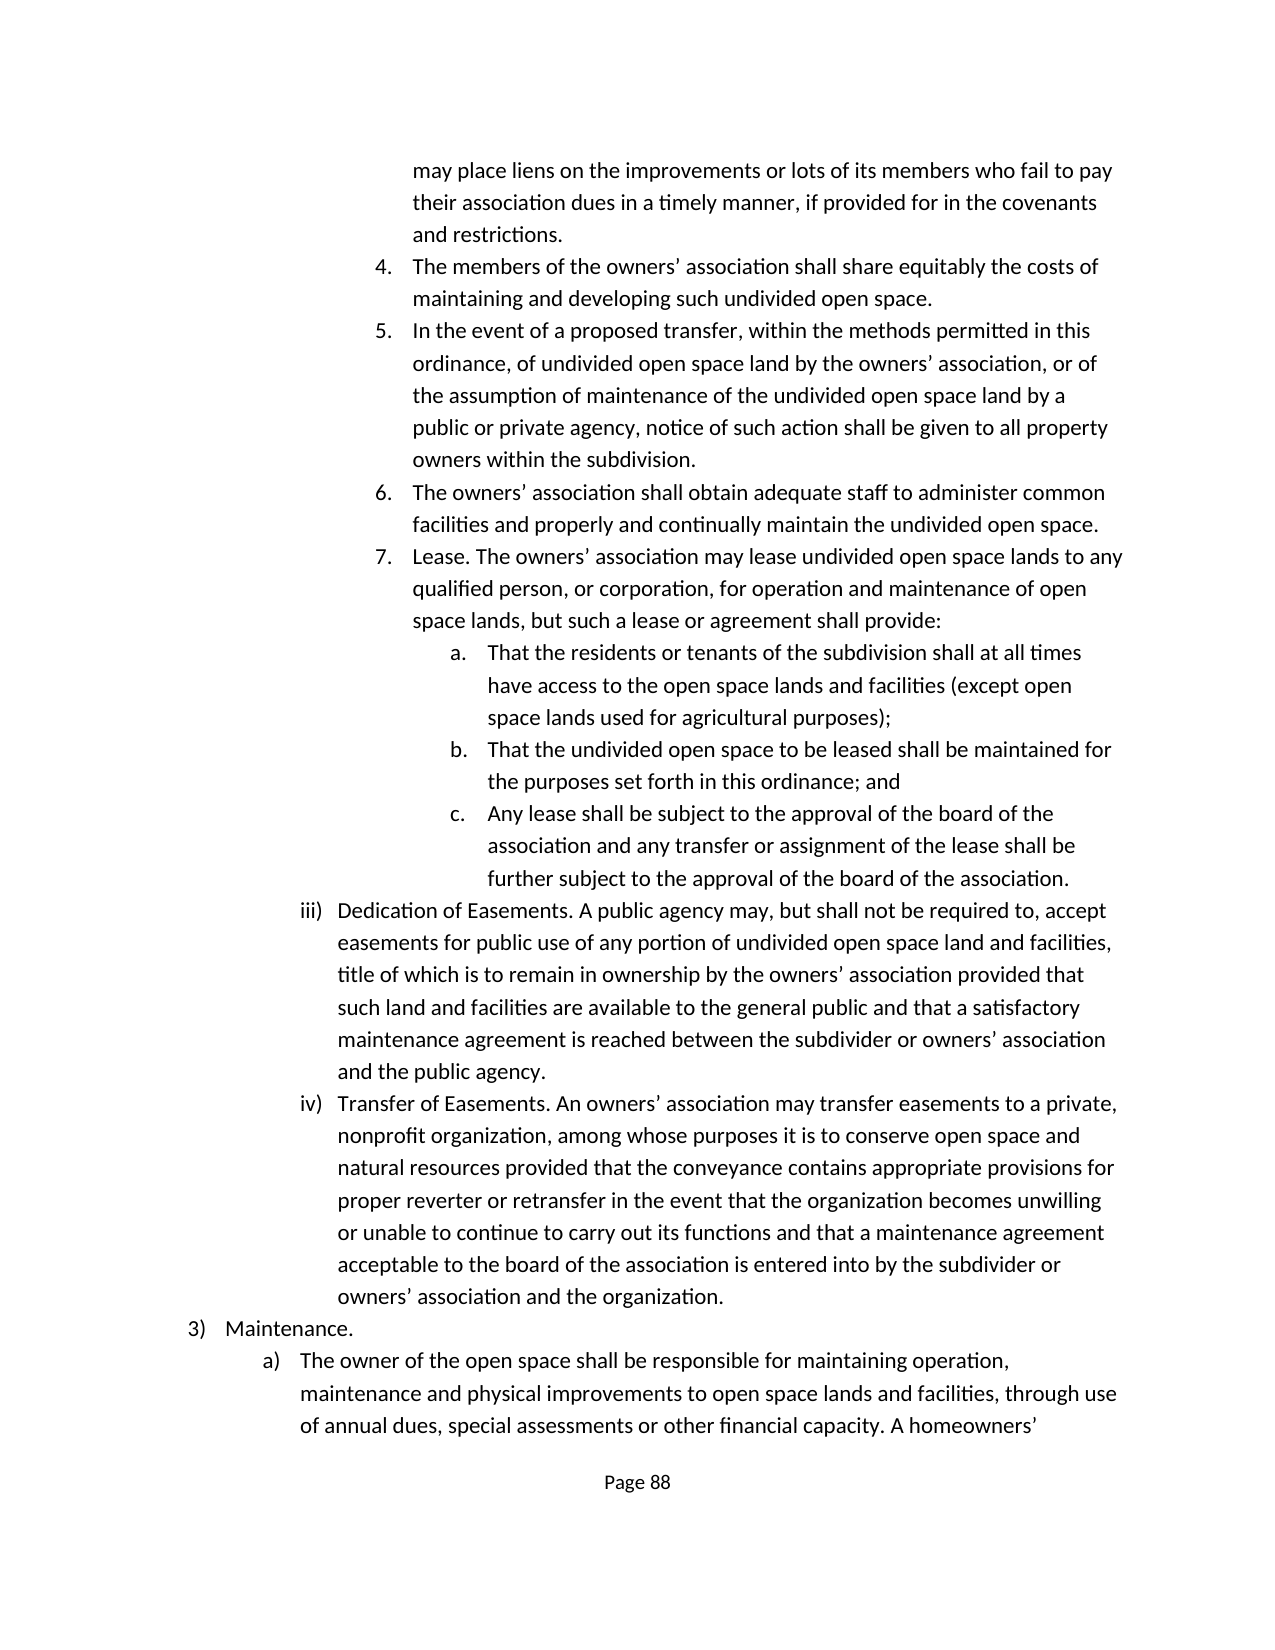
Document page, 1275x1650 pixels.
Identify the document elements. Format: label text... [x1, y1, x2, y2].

list Lease. The owners’ association may lease undivided open space lands to any qualified person, or corporation, for operation and maintenance of open space lands, but such a lease or agreement shall provide: [375, 542, 1125, 634]
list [262, 1347, 1125, 1439]
list Dedication of Easements. A public agency may, but shall not be required to, accept easements for public use of any portion of undivided open space land and facilities, title of which is to remain in ownership by the owners’ association provided that such land and facilities are available to the general public and that a satisfactory maintenance agreement is reached between the subdivider or owners’ association and the public agency. [300, 896, 1125, 1085]
list The members of the owners’ association shall share equitably the costs of maintaining and developing such undivided open space. [375, 252, 1125, 312]
list The owners’ association shall obtain adequate staff to administer common facilities and properly and continually maintain the undivided open space. [375, 478, 1125, 538]
list That the residents or tenants of the subdivision shall at all times have access to the open space lands and facilities (except open space lands used for agricultural purposes); [450, 638, 1125, 731]
list That the undivided open space to be leased shall be maintained for the purposes set forth in this ordinance; and [450, 735, 1125, 795]
list Transfer of Easements. An owners’ association may transfer easements to a private, nonprofit organization, among whose purposes it is to conserve open space and natural resources provided that the conveyance contains appropriate provisions for proper reverter or retransfer in the event that the organization becomes unwilling or unable to continue to carry out its functions and that a maintenance agreement acceptable to the board of the association is entered into by the subdivider or owners’ association and the organization. [300, 1089, 1125, 1310]
list Any lease shall be subject to the approval of the board of the association and any transfer or assignment of the lease shall be further subject to the approval of the board of the association. [450, 799, 1125, 892]
list In the event of a proposed transfer, within the methods permitted in this ordinance, of undivided open space land by the owners’ association, or of the assumption of maintenance of the undivided open space land by a public or private agency, notice of such action shall be given to all property owners within the subdivision. [375, 317, 1125, 473]
list Maintenance. [187, 1314, 1125, 1342]
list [375, 156, 1125, 248]
